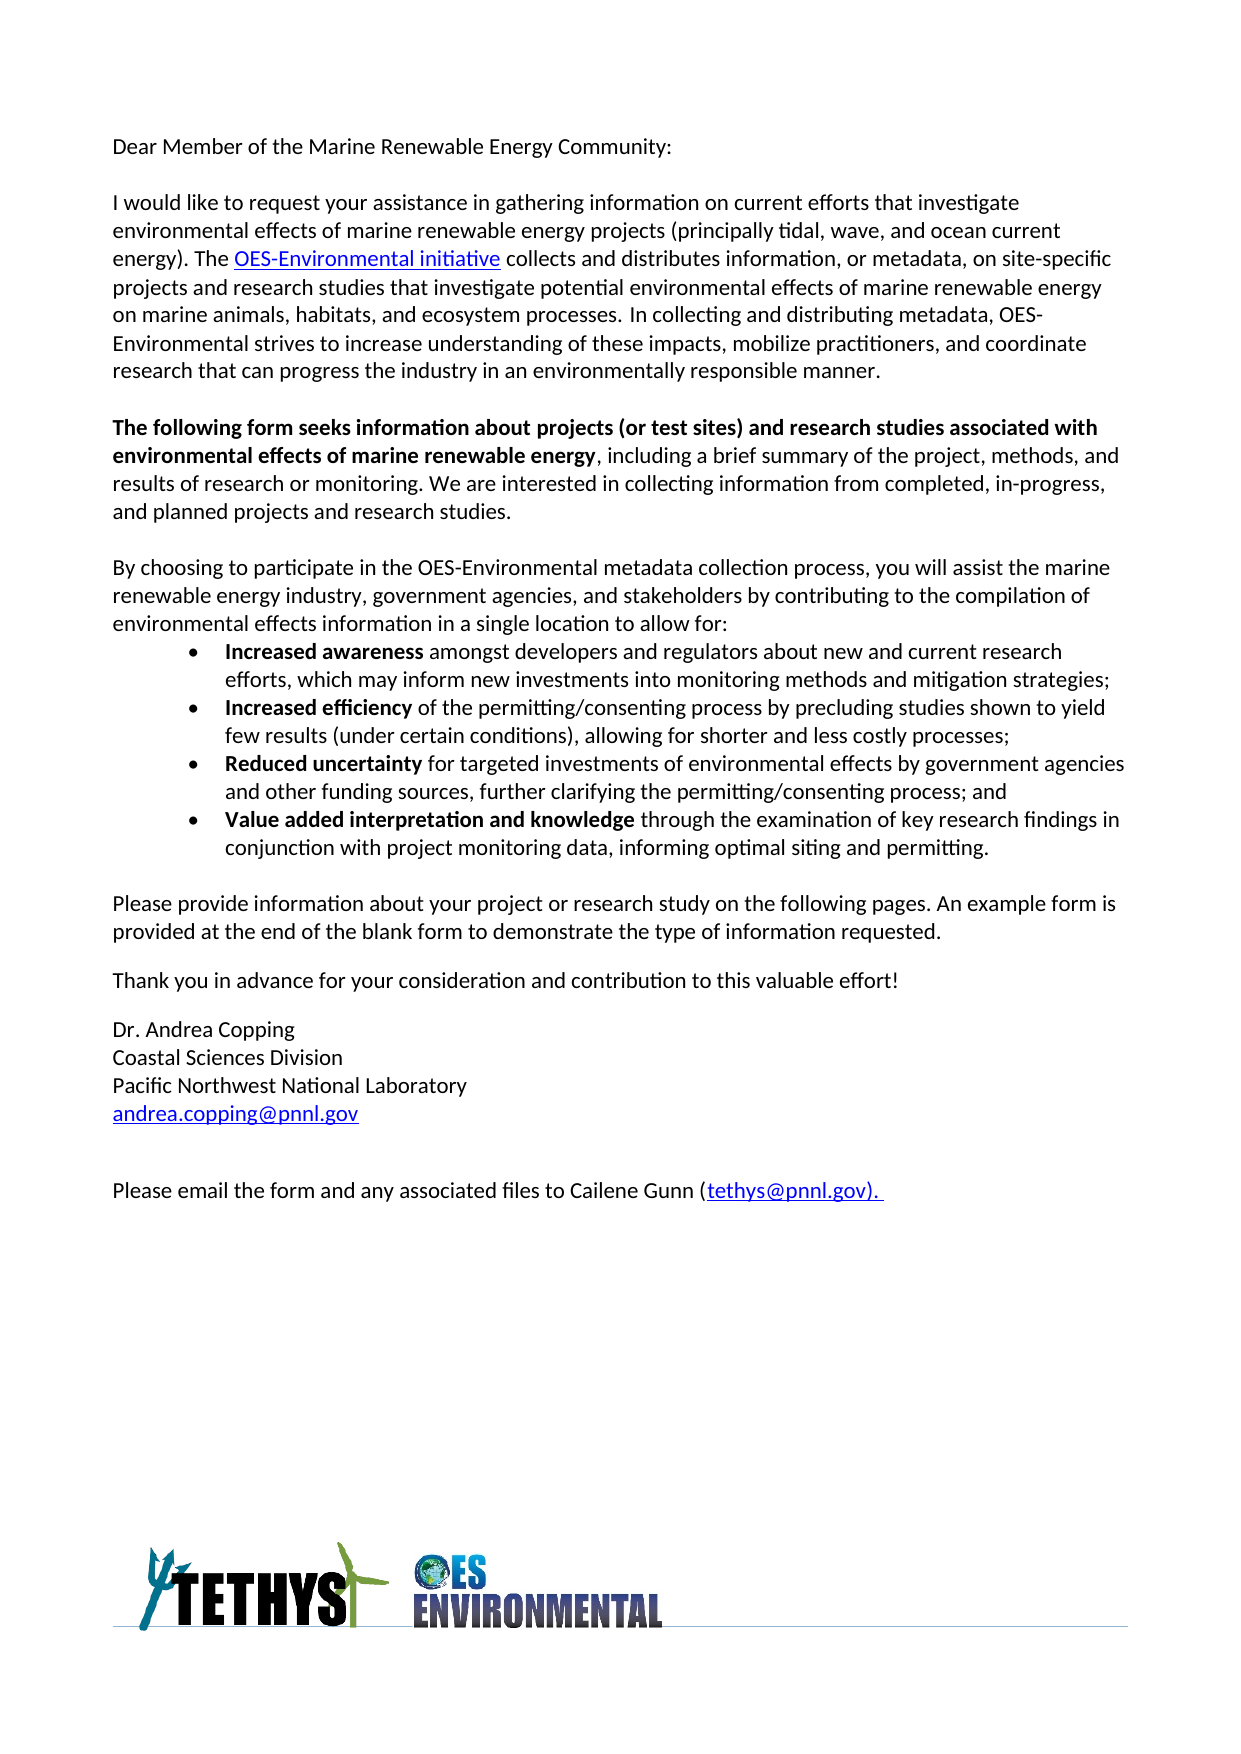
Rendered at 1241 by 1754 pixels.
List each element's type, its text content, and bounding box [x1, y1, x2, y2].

text By choosing to participate in the OES-Environmental metadata collection process, you will assist the marine renewable energy industry, government agencies, and stakeholders by contributing to the compilation of environmental effects information in a single location to allow for: [112, 553, 1128, 637]
text Please email the form and any associated files to Cailene Gunn (tethys@pnnl.gov). [112, 1176, 1128, 1204]
list Value added interpretation and knowledge through the examination of key research findings in conjunction with project monitoring data, informing optimal siting and permitting. [187, 805, 1128, 861]
text The following form seeks information about projects (or test sites) and research studies associated with environmental effects of marine renewable energy, including a brief summary of the project, methods, and results of research or monitoring. We are interested in collecting information from completed, in-progress, and planned projects and research studies. [112, 413, 1128, 525]
text Dear Member of the Marine Renewable Energy Community: [112, 132, 1128, 161]
picture [412, 1552, 662, 1628]
text Thank you in advance for your consideration and contribution to this valuable effort! [112, 966, 1128, 994]
list Increased efficiency of the permitting/consenting process by precluding studies shown to yield few results (under certain conditions), allowing for shorter and less costly processes; [187, 693, 1128, 749]
list Increased awareness amongst developers and regulators about new and current research efforts, which may inform new investments into monitoring methods and mitigation strategies; [187, 637, 1128, 693]
list Reduced uncertainty for targeted investments of environmental effects by government agencies and other funding sources, further clarifying the permitting/consenting process; and [187, 749, 1128, 805]
picture [112, 1536, 390, 1642]
text Please provide information about your project or research study on the following pages. An example form is provided at the end of the blank form to demonstrate the type of information requested. [112, 889, 1128, 945]
text I would like to request your assistance in gathering information on current efforts that investigate environmental effects of marine renewable energy projects (principally tidal, wave, and ocean current energy). The OES-Environmental initiative collects and distributes information, or metadata, on site-specific projects and research studies that investigate potential environmental effects of marine renewable energy on marine animals, habitats, and ecosystem processes. In collecting and distributing metadata, OES-Environmental strives to increase understanding of these impacts, mobilize practitioners, and coordinate research that can progress the industry in an environmentally responsible manner. [112, 188, 1128, 385]
text Dr. Andrea Copping Coastal Sciences Division Pacific Northwest National Laboratory andrea.copping@pnnl.gov [112, 1015, 1128, 1127]
